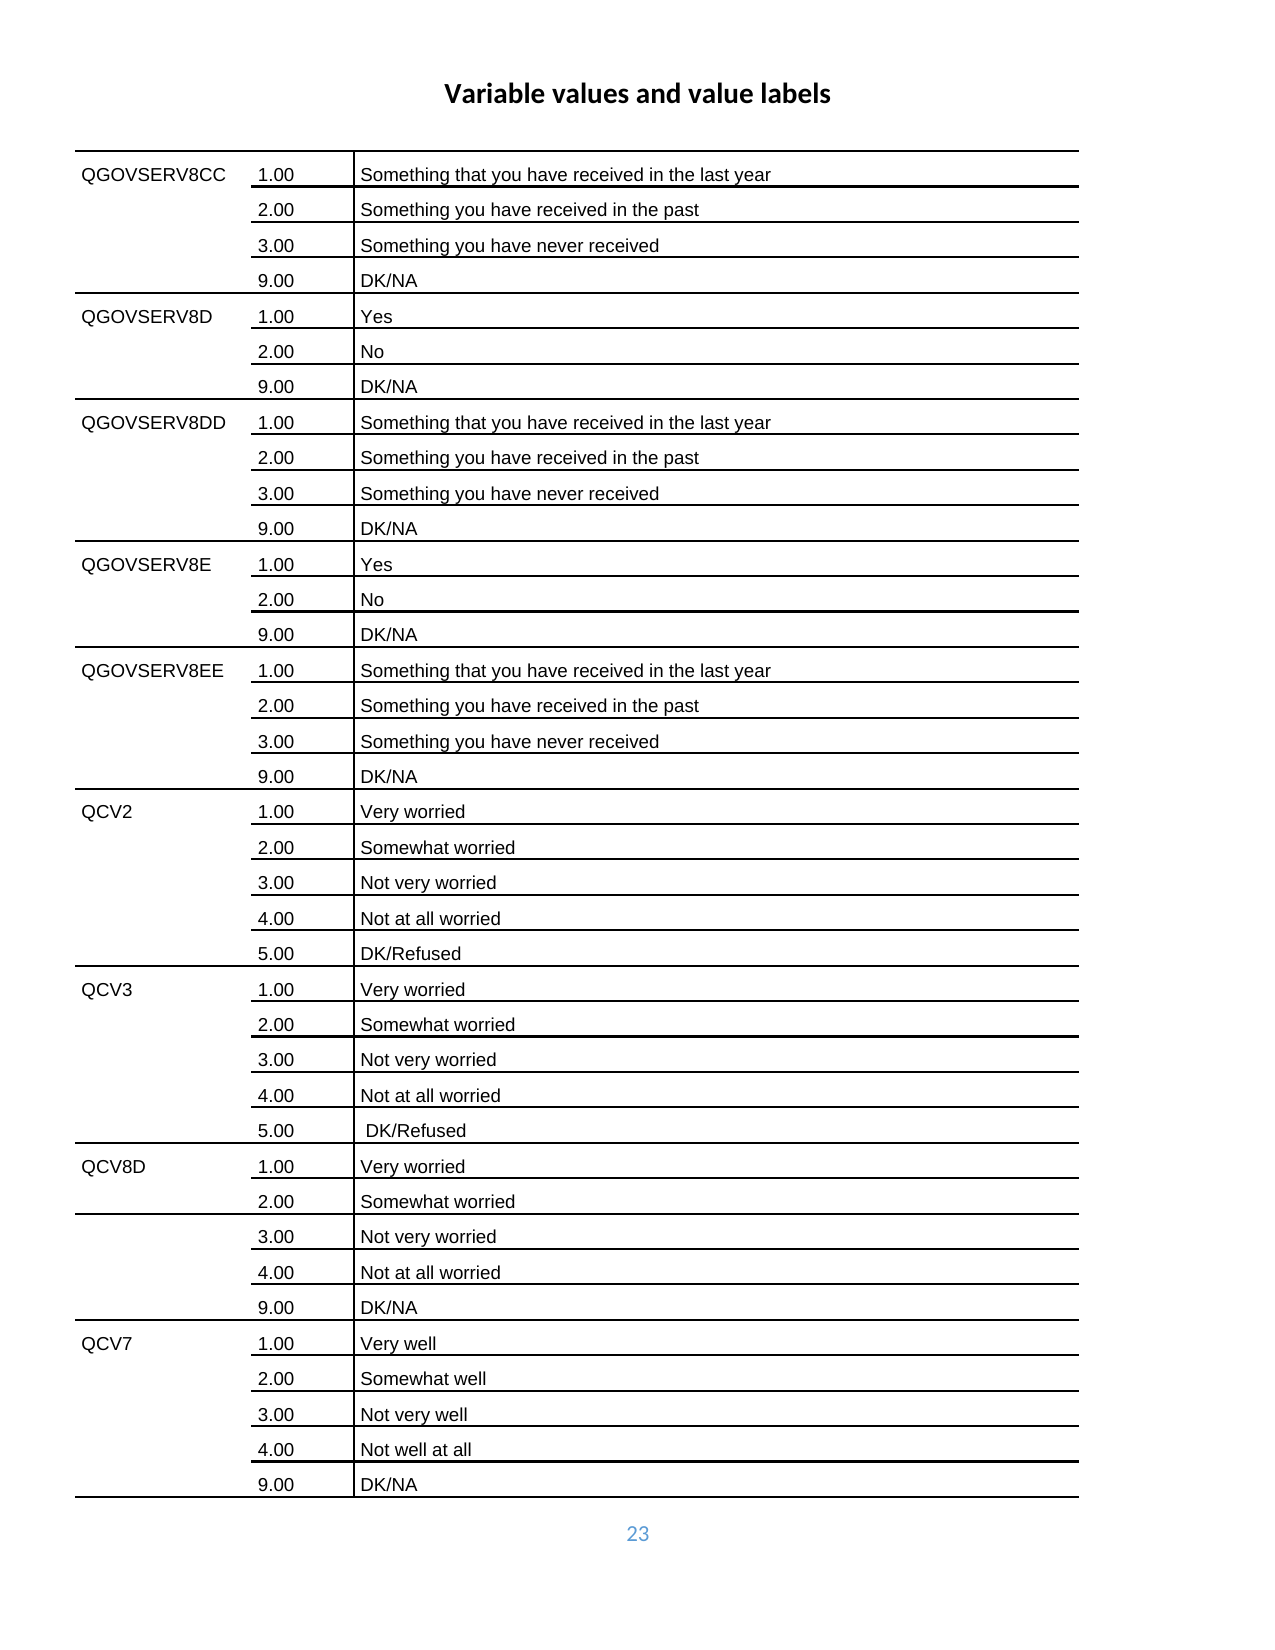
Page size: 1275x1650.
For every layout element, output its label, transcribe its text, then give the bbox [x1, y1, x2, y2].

table_cell 5.00 [251, 1108, 353, 1142]
table_cell 9.00 [251, 365, 353, 398]
table_cell 1.00 [251, 400, 353, 433]
table_cell DK/NA [355, 754, 1079, 787]
table_cell Something that you have received in the last year [355, 400, 1079, 433]
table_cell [355, 152, 1079, 185]
table_cell Something that you have received in the last year [355, 648, 1079, 681]
table_cell 1.00 [251, 542, 353, 575]
table_cell 1.00 [251, 152, 353, 185]
table_cell Not very worried [355, 1215, 1079, 1248]
table_cell Not at all worried [355, 1250, 1079, 1283]
table_cell 9.00 [251, 506, 353, 539]
table_cell Something you have never received [355, 471, 1079, 504]
table_cell 4.00 [251, 896, 353, 929]
table_cell 9.00 [251, 754, 353, 787]
table_cell 9.00 [251, 1285, 353, 1319]
table_cell No [355, 329, 1079, 362]
table_cell 3.00 [251, 719, 353, 752]
table_cell QCV3 [75, 967, 251, 1142]
table_cell Somewhat worried [355, 825, 1079, 858]
table_cell No [355, 577, 1079, 610]
table_cell DK/NA [355, 365, 1079, 398]
table_cell 3.00 [251, 860, 353, 894]
table_cell DK/NA [355, 613, 1079, 646]
table_cell DK/Refused [355, 1108, 1079, 1142]
table_cell QCV7 [75, 1321, 251, 1496]
table_cell Very worried [355, 967, 1079, 1000]
table_cell 1.00 [251, 967, 353, 1000]
table_cell 3.00 [251, 1215, 353, 1248]
table_cell 2.00 [251, 577, 353, 610]
table_cell 4.00 [251, 1427, 353, 1460]
table_cell 3.00 [251, 1392, 353, 1425]
table_cell Very well [355, 1321, 1079, 1354]
table_cell 1.00 [251, 790, 353, 823]
table_cell Not very well [355, 1392, 1079, 1425]
table_cell Very worried [355, 1144, 1079, 1177]
table_cell DK/Refused [355, 931, 1079, 964]
table_cell 4.00 [251, 1073, 353, 1106]
table_cell Not well at all [355, 1427, 1079, 1460]
table_cell Not at all worried [355, 1073, 1079, 1106]
table_cell Yes [355, 542, 1079, 575]
table_cell QCV2 [75, 790, 251, 964]
table_cell 9.00 [251, 1463, 353, 1496]
table_cell 2.00 [251, 329, 353, 362]
table_cell 9.00 [251, 613, 353, 646]
table_cell Somewhat worried [355, 1002, 1079, 1035]
table_cell Somewhat worried [355, 1179, 1079, 1212]
table_cell 1.00 [251, 294, 353, 327]
table_cell 2.00 [251, 1356, 353, 1389]
table_cell Very worried [355, 790, 1079, 823]
table_cell DK/NA [355, 1463, 1079, 1496]
table_cell DK/NA [355, 1285, 1079, 1319]
table_cell 1.00 [251, 1144, 353, 1177]
table_cell 2.00 [251, 435, 353, 469]
table_cell Not at all worried [355, 896, 1079, 929]
table_cell Not very worried [355, 860, 1079, 894]
table_cell QGOVSERV8CC [75, 152, 251, 292]
table_cell Somewhat well [355, 1356, 1079, 1389]
table_cell Something you have received in the past [355, 435, 1079, 469]
table_cell 2.00 [251, 825, 353, 858]
table_cell Something you have never received [355, 223, 1079, 256]
table_cell DK/NA [355, 258, 1079, 292]
table_cell 5.00 [251, 931, 353, 964]
table_cell QGOVSERV8E [75, 542, 251, 646]
table_cell 2.00 [251, 683, 353, 717]
table_cell Something you have never received [355, 719, 1079, 752]
table_cell 3.00 [251, 1038, 353, 1071]
table_cell 2.00 [251, 1002, 353, 1035]
table_cell 2.00 [251, 1179, 353, 1212]
table_cell DK/NA [355, 506, 1079, 539]
table_cell 4.00 [251, 1250, 353, 1283]
table_cell Yes [355, 294, 1079, 327]
table_cell 1.00 [251, 648, 353, 681]
table_cell QGOVSERV8DD [75, 400, 251, 539]
table_cell Not very worried [355, 1038, 1079, 1071]
table_cell 1.00 [251, 1321, 353, 1354]
table_cell 2.00 [251, 188, 353, 221]
table_cell 3.00 [251, 471, 353, 504]
table_cell QCV8D [75, 1144, 251, 1212]
table_cell QGOVSERV8EE [75, 648, 251, 787]
table_cell Something you have received in the past [355, 683, 1079, 717]
table_cell Something you have received in the past [355, 188, 1079, 221]
table_cell 3.00 [251, 223, 353, 256]
table_cell QGOVSERV8D [75, 294, 251, 398]
table_cell 9.00 [251, 258, 353, 292]
